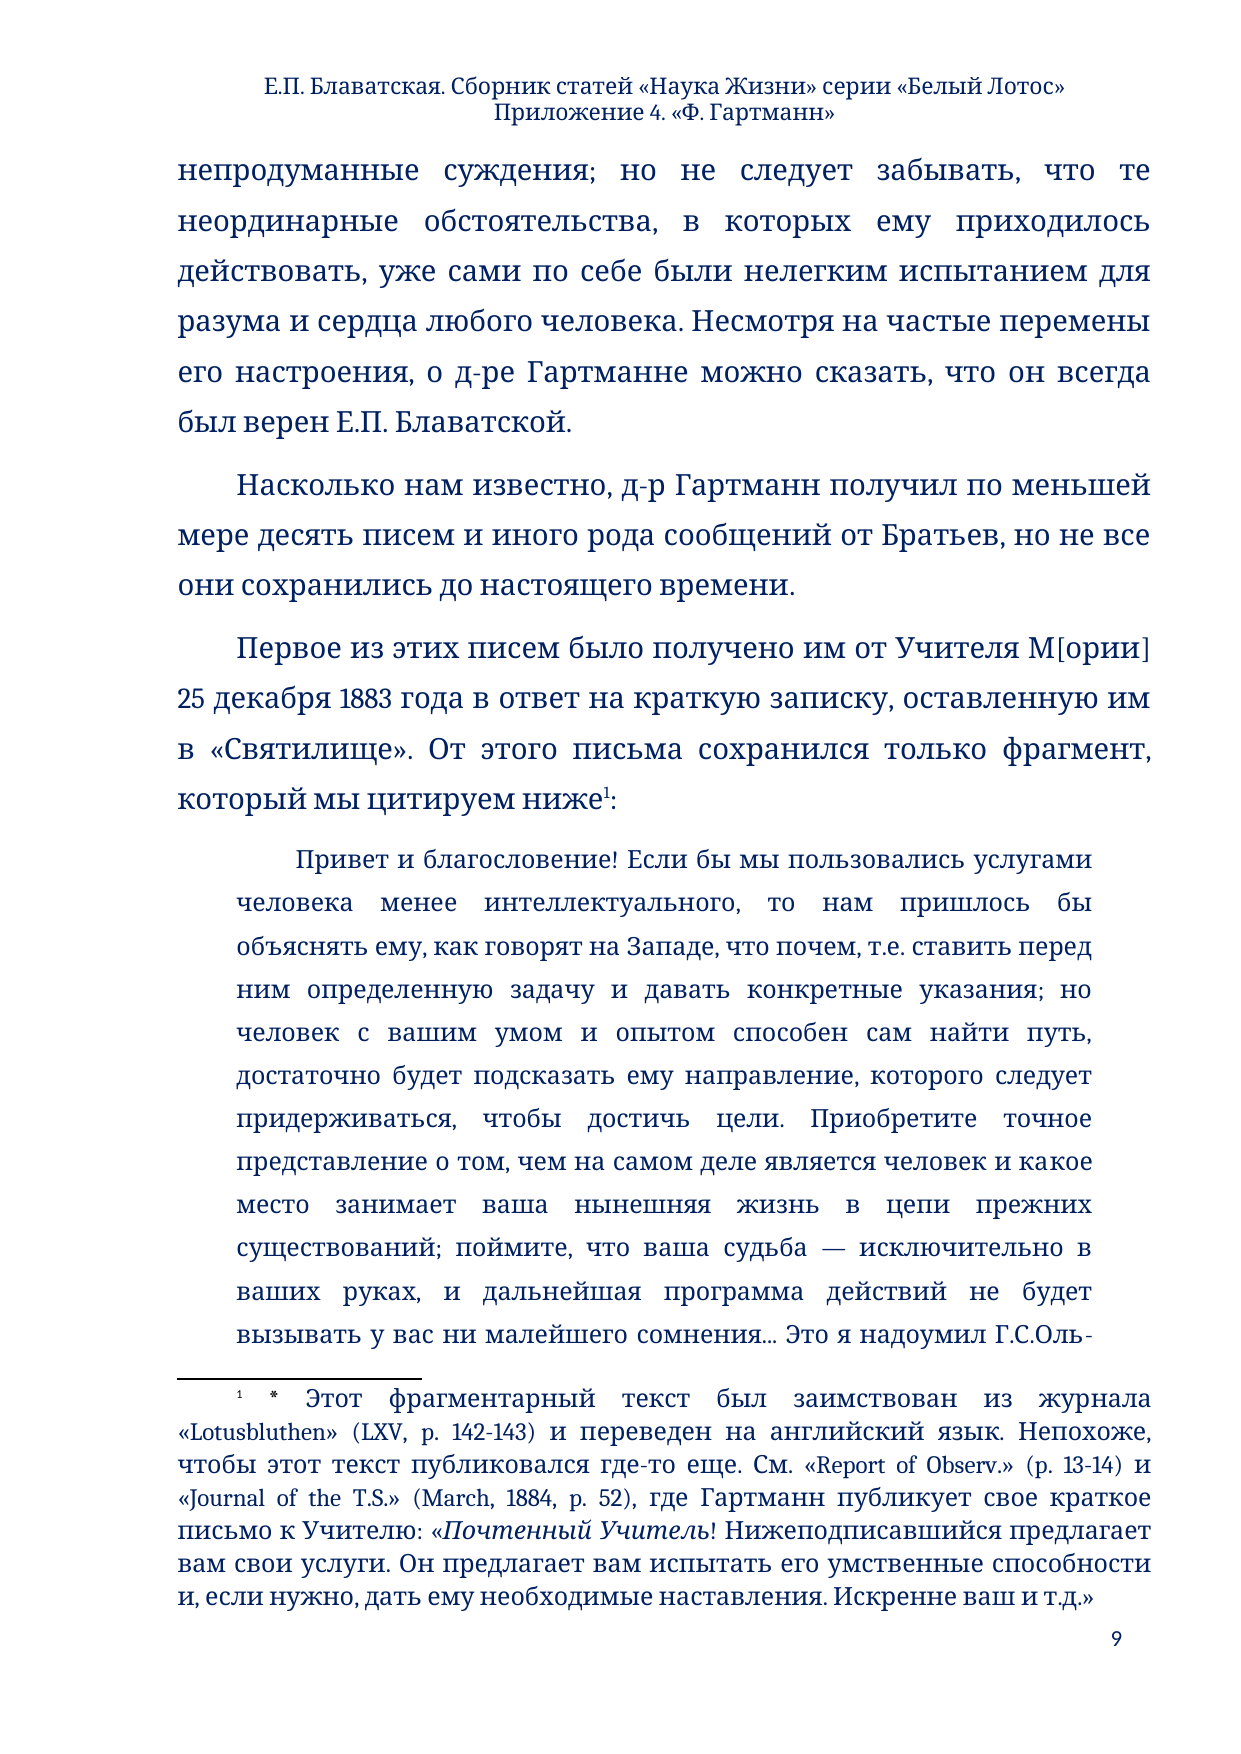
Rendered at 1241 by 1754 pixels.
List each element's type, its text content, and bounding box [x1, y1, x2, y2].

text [236, 846, 1093, 1349]
text Насколько нам известно, д-р Гартманн получил по меньшей мере десять писем и иного рода сообщений от Братьев, но не все они сохранились до настоящего времени. [177, 469, 1152, 603]
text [177, 154, 1152, 440]
text Первое из этих писем было получено им от Учителя М[ории] 25 декабря 1883 года в ответ на краткую записку, оставленную им в «Святилище». От этого письма сохранился только фрагмент, который мы цитируем ниже: [177, 632, 1152, 817]
